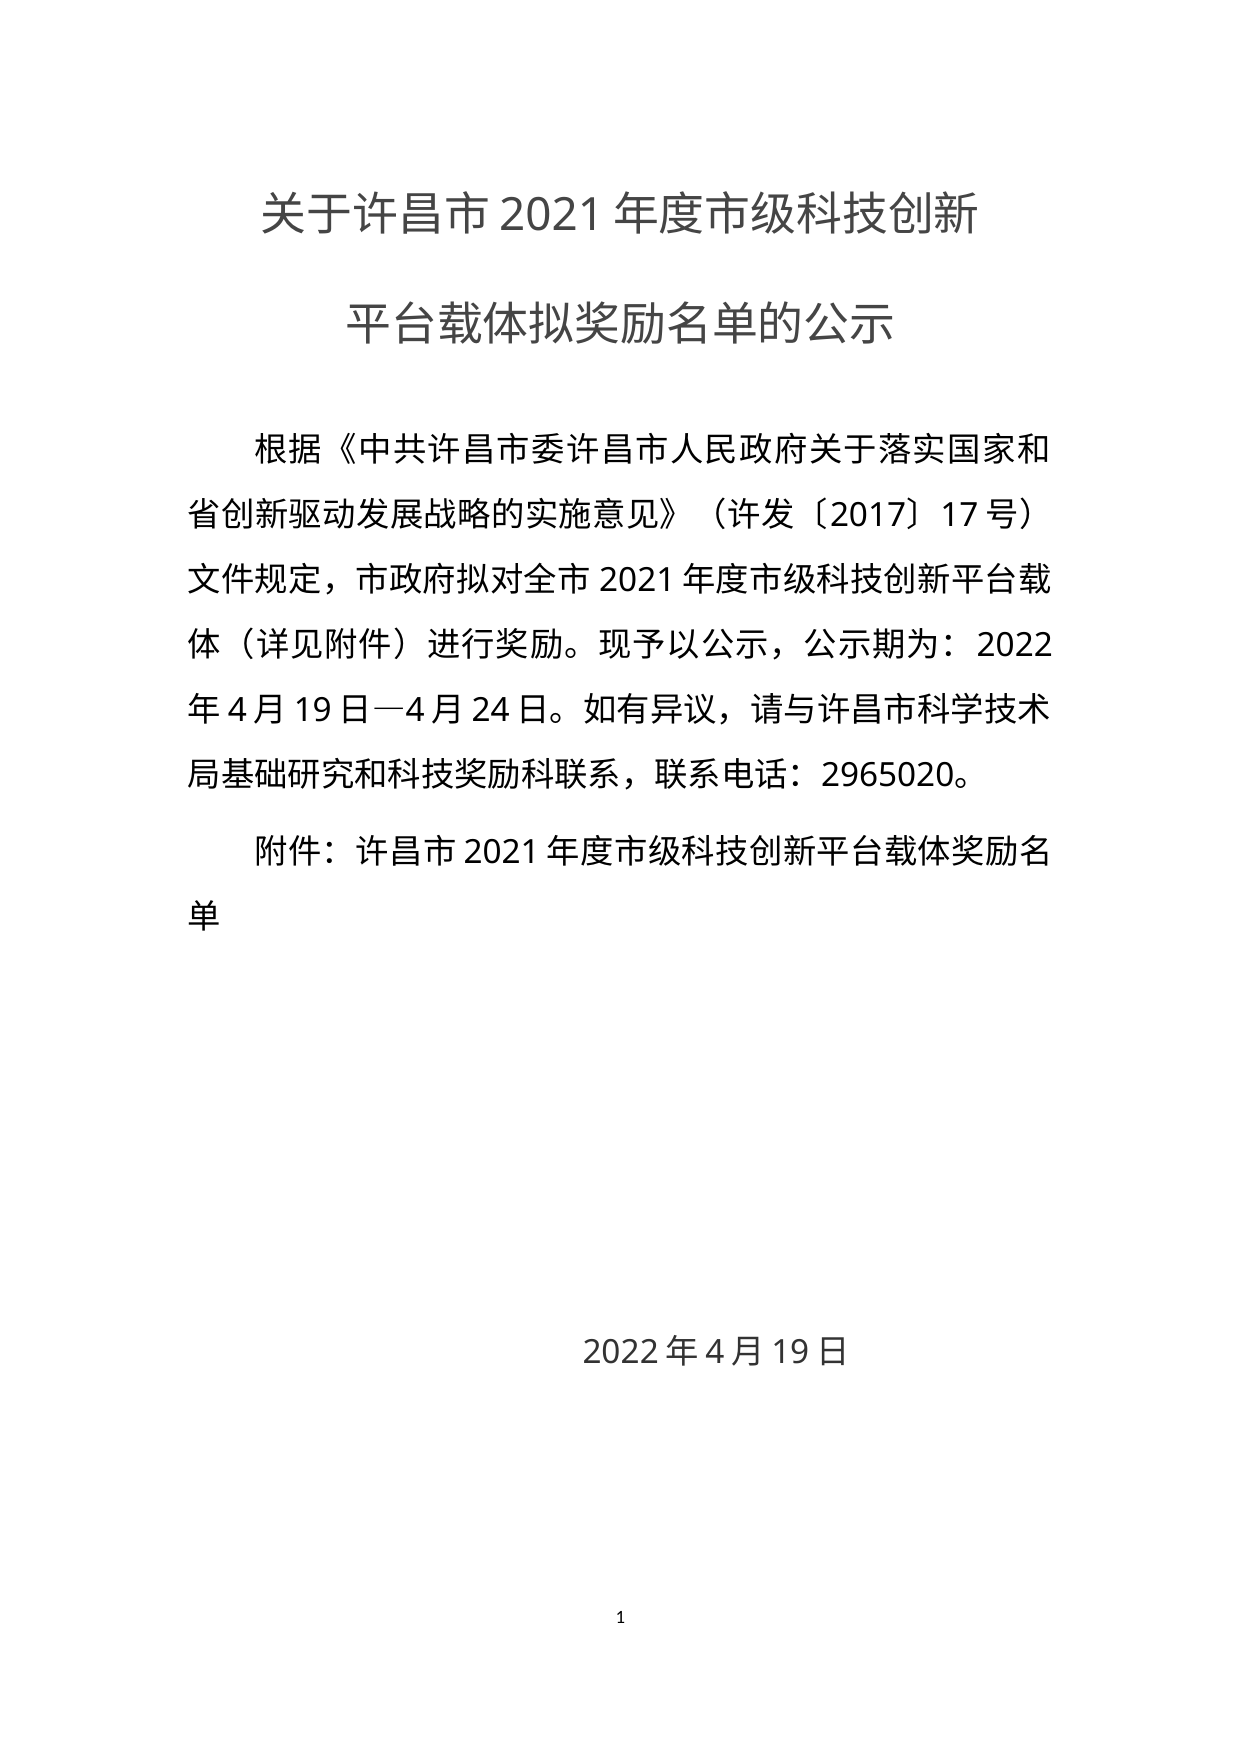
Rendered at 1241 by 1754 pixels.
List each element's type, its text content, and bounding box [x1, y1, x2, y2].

subtitle 平台载体拟奖励名单的公示 [187, 272, 1053, 369]
text 根据《中共许昌市委许昌市人民政府关于落实国家和省创新驱动发展战略的实施意见》（许发〔2017〕17号）文件规定，市政府拟对全市2021年度市级科技创新平台载体（详见附件）进行奖励。现予以公示，公示期为：2022年4月19日—4月24日。如有异议，请与许昌市科学技术局基础研究和科技奖励科联系，联系电话：2965020。 [187, 414, 1053, 804]
text 2022年4月19日 [187, 1316, 1053, 1381]
subtitle 关于许昌市2021年度市级科技创新 [187, 162, 1053, 259]
text 附件：许昌市2021年度市级科技创新平台载体奖励名单 [187, 817, 1053, 947]
